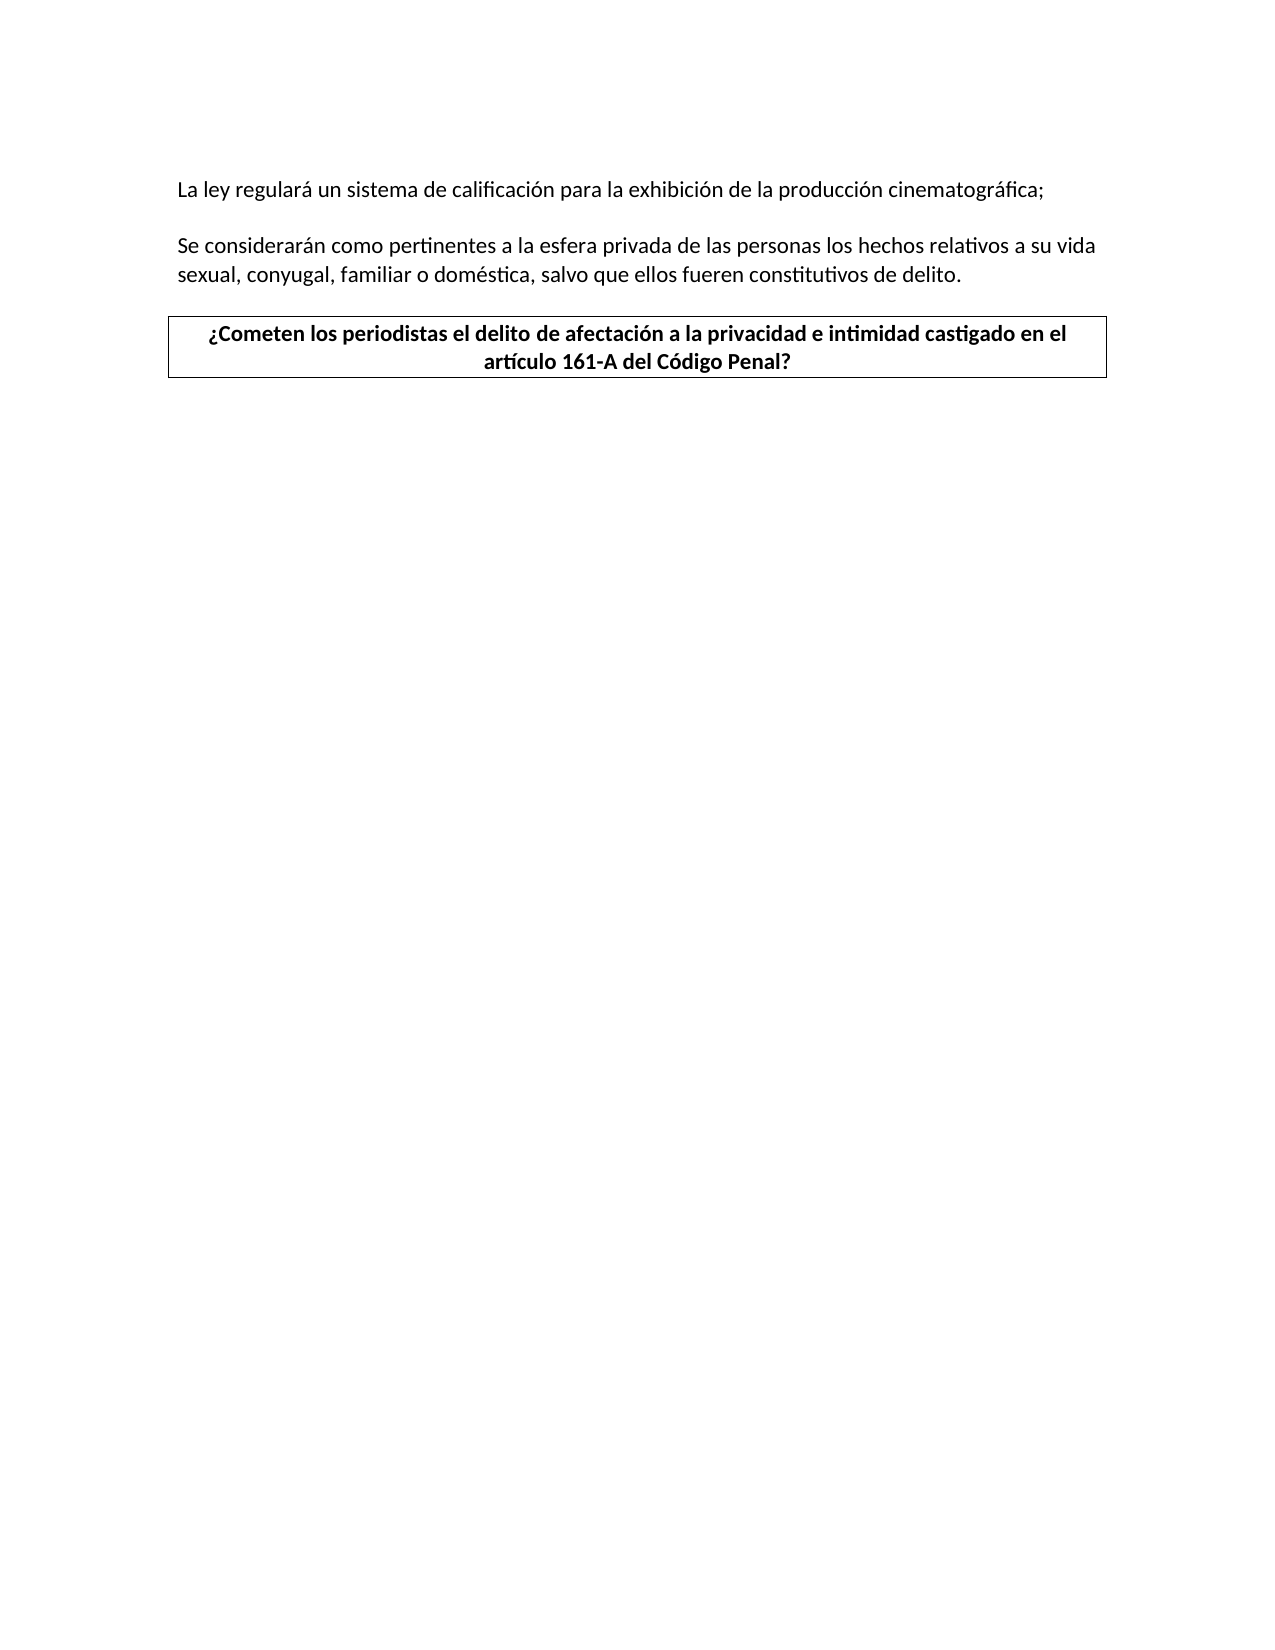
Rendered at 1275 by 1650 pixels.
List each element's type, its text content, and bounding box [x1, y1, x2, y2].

text ¿Cometen los periodistas el delito de afectación a la privacidad e intimidad castigado en el artículo 161-A del Código Penal? [169, 317, 1106, 377]
text La ley regulará un sistema de calificación para la exhibición de la producción cinematográfica; [177, 176, 1098, 204]
text Se considerarán como pertinentes a la esfera privada de las personas los hechos relativos a su vida sexual, conyugal, familiar o doméstica, salvo que ellos fueren constitutivos de delito. [177, 232, 1098, 288]
